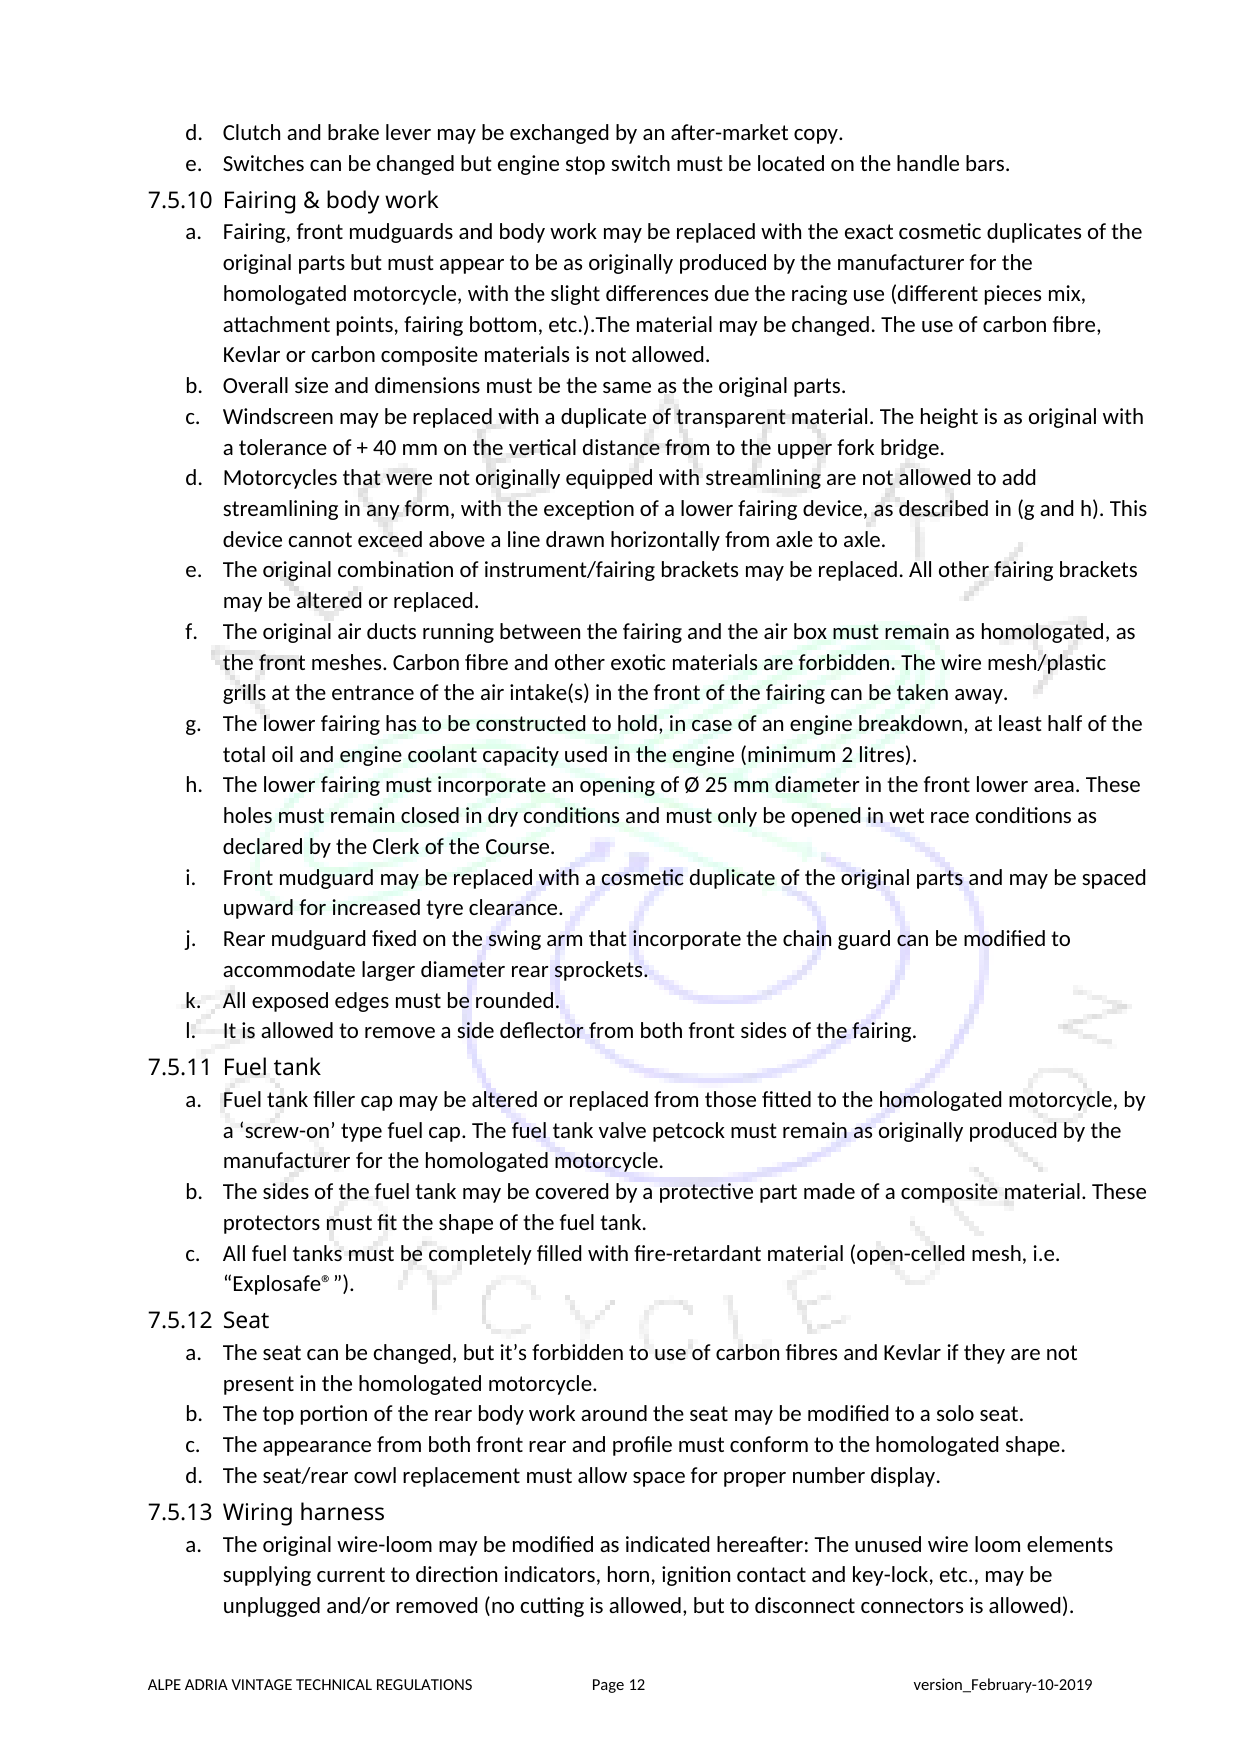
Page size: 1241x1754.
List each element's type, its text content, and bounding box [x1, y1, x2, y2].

subtitle Fuel tank [148, 1051, 1152, 1083]
list The top portion of the rear body work around the seat may be modified to a solo seat. [185, 1399, 1152, 1428]
subtitle Wiring harness [148, 1496, 1152, 1527]
list Motorcycles that were not originally equipped with streamlining are not allowed to add streamlining in any form, with the exception of a lower fairing device, as described in (g and h). This device cannot exceed above a line drawn horizontally from axle to axle. [185, 463, 1152, 553]
list Rear mudguard fixed on the swing arm that incorporate the chain guard can be modified to accommodate larger diameter rear sprockets. [185, 924, 1152, 983]
list The lower fairing must incorporate an opening of Ø 25 mm diameter in the front lower area. These holes must remain closed in dry conditions and must only be opened in wet race conditions as declared by the Clerk of the Course. [185, 771, 1152, 860]
list The original combination of instrument/fairing brackets may be replaced. All other fairing brackets may be altered or replaced. [185, 556, 1152, 614]
list Windscreen may be replaced with a duplicate of transparent material. The height is as original with a tolerance of + 40 mm on the vertical distance from to the upper fork bridge. [185, 402, 1152, 461]
subtitle Seat [148, 1304, 1152, 1336]
list Switches can be changed but engine stop switch must be located on the handle bars. [185, 149, 1152, 177]
list Clutch and brake lever may be exchanged by an after-market copy. [185, 118, 1152, 146]
subtitle Fairing & body work [148, 184, 1152, 215]
list It is allowed to remove a side deflector from both front sides of the fairing. [185, 1016, 1152, 1044]
list The appearance from both front rear and profile must conform to the homologated shape. [185, 1430, 1152, 1458]
list All fuel tanks must be completely filled with fire-retardant material (open-celled mesh, i.e. “Explosafe®”). [185, 1239, 1152, 1297]
list The sides of the fuel tank may be covered by a protective part made of a composite material. These protectors must fit the shape of the fuel tank. [185, 1177, 1152, 1236]
list All exposed edges must be rounded. [185, 986, 1152, 1014]
list The original wire-loom may be modified as indicated hereafter: The unused wire loom elements supplying current to direction indicators, horn, ignition contact and key-lock, etc., may be unplugged and/or removed (no cutting is allowed, but to disconnect connectors is allowed). [185, 1530, 1152, 1619]
list The lower fairing has to be constructed to hold, in case of an engine breakdown, at least half of the total oil and engine coolant capacity used in the engine (minimum 2 litres). [185, 709, 1152, 768]
list Front mudguard may be replaced with a cosmetic duplicate of the original parts and may be spaced upward for increased tyre clearance. [185, 863, 1152, 922]
list The original air ducts running between the fairing and the air box must remain as homologated, as the front meshes. Carbon fibre and other exotic materials are forbidden. The wire mesh/plastic grills at the entrance of the air intake(s) in the front of the fairing can be taken away. [185, 617, 1152, 706]
list The seat can be changed, but it’s forbidden to use of carbon fibres and Kevlar if they are not present in the homologated motorcycle. [185, 1338, 1152, 1397]
list Fuel tank filler cap may be altered or replaced from those fitted to the homologated motorcycle, by a ‘screw-on’ type fuel cap. The fuel tank valve petcock must remain as originally produced by the manufacturer for the homologated motorcycle. [185, 1085, 1152, 1174]
list Fairing, front mudguards and body work may be replaced with the exact cosmetic duplicates of the original parts but must appear to be as originally produced by the manufacturer for the homologated motorcycle, with the slight differences due the racing use (different pieces mix, attachment points, fairing bottom, etc.).The material may be changed. The use of carbon fibre, Kevlar or carbon composite materials is not allowed. [185, 217, 1152, 368]
list Overall size and dimensions must be the same as the original parts. [185, 371, 1152, 399]
list The seat/rear cowl replacement must allow space for proper number display. [185, 1461, 1152, 1489]
